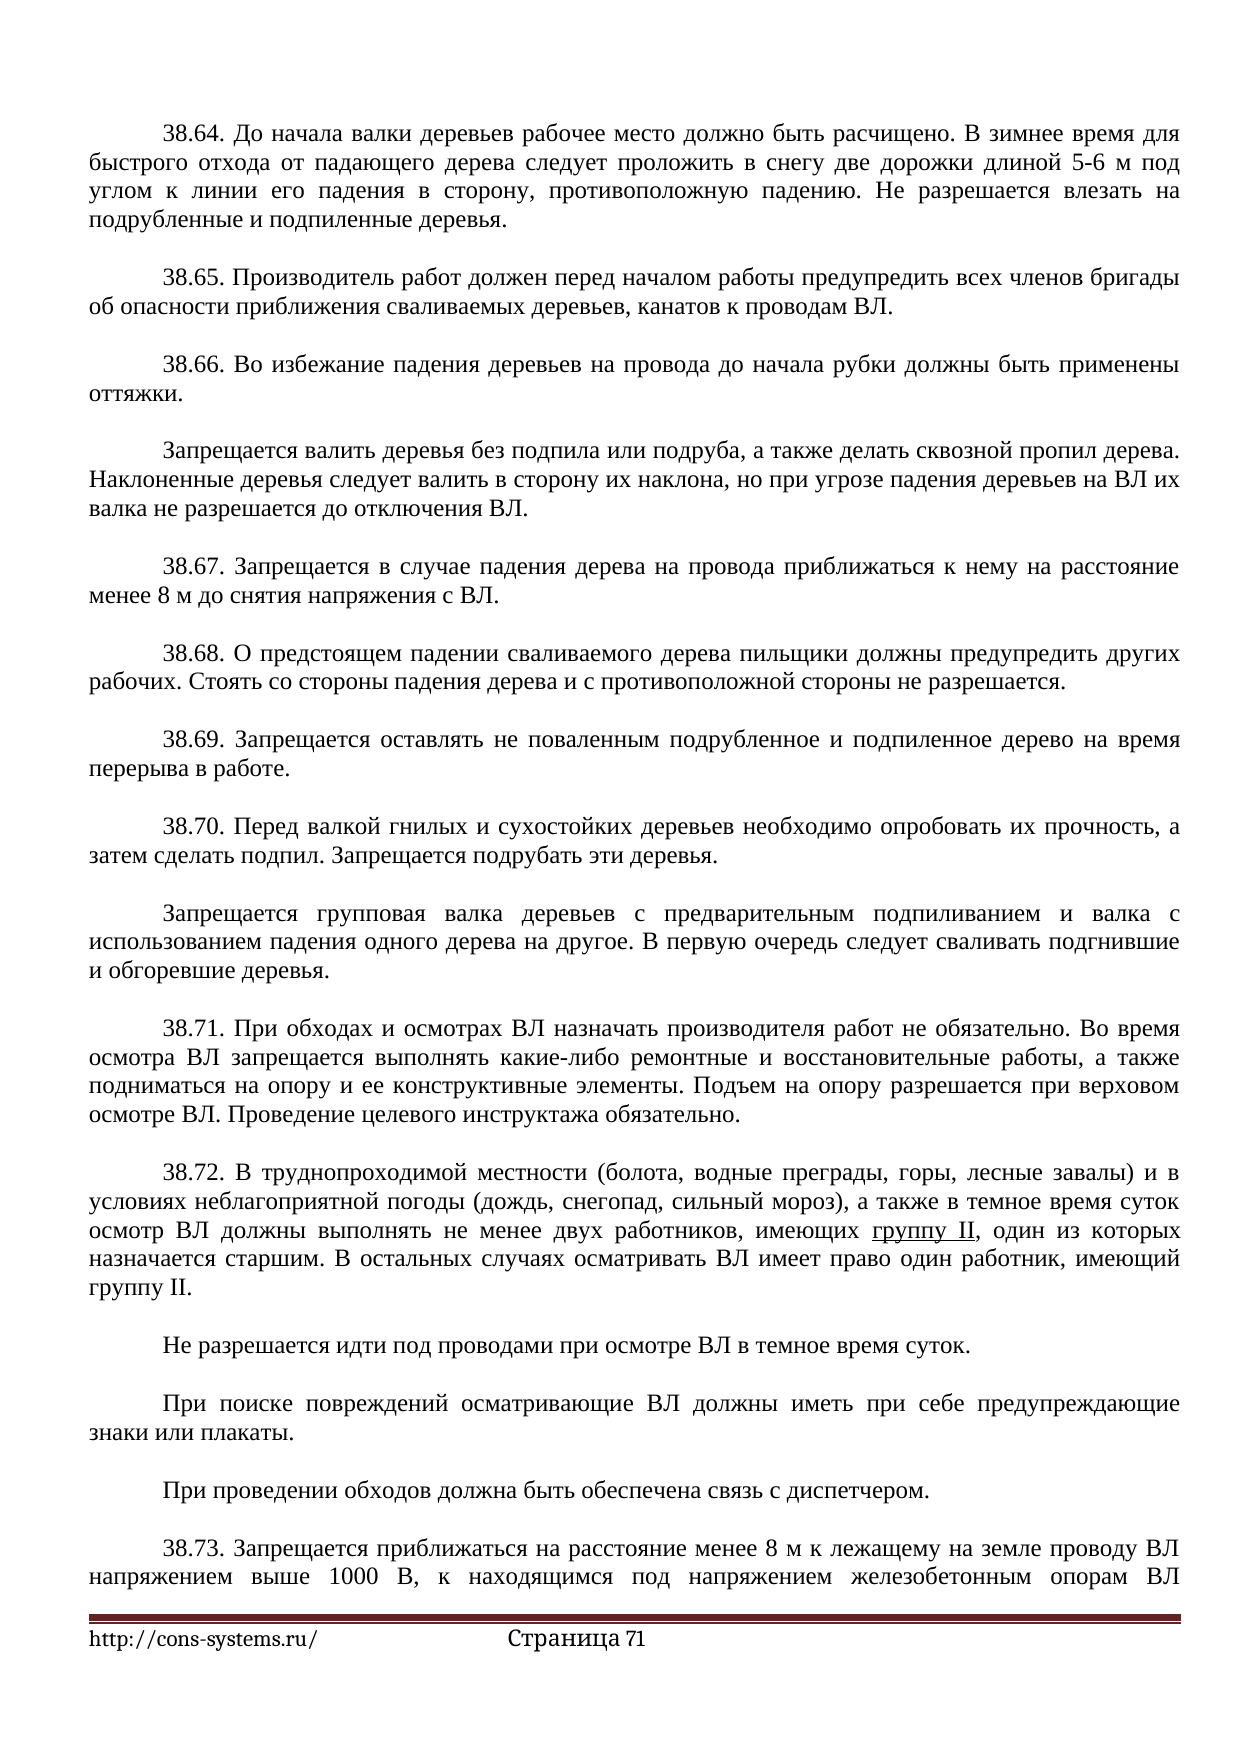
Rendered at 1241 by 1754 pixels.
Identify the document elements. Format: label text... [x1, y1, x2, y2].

text 38.72. В труднопроходимой местности (болота, водные преграды, горы, лесные завалы) и в условиях неблагоприятной погоды (дождь, снегопад, сильный мороз), а также в темное время суток осмотр ВЛ должны выполнять не менее двух работников, имеющих группу II, один из которых назначается старшим. В остальных случаях осматривать ВЛ имеет право один работник, имеющий группу II. [89, 1157, 1181, 1301]
text Запрещается групповая валка деревьев с предварительным подпиливанием и валка с использованием падения одного дерева на другое. В первую очередь следует сваливать подгнившие и обгоревшие деревья. [89, 898, 1181, 984]
text 38.64. До начала валки деревьев рабочее место должно быть расчищено. В зимнее время для быстрого отхода от падающего дерева следует проложить в снегу две дорожки длиной 5-6 м под углом к линии его падения в сторону, противоположную падению. Не разрешается влезать на подрубленные и подпиленные деревья. [89, 118, 1181, 233]
text При поиске повреждений осматривающие ВЛ должны иметь при себе предупреждающие знаки или плакаты. [89, 1388, 1181, 1446]
text Не разрешается идти под проводами при осмотре ВЛ в темное время суток. [89, 1330, 1181, 1359]
text 38.65. Производитель работ должен перед началом работы предупредить всех членов бригады об опасности приближения сваливаемых деревьев, канатов к проводам ВЛ. [89, 262, 1181, 320]
text 38.67. Запрещается в случае падения дерева на провода приближаться к нему на расстояние менее 8 м до снятия напряжения с ВЛ. [89, 551, 1181, 608]
text 38.69. Запрещается оставлять не поваленным подрубленное и подпиленное дерево на время перерыва в работе. [89, 724, 1181, 782]
text 38.71. При обходах и осмотрах ВЛ назначать производителя работ не обязательно. Во время осмотра ВЛ запрещается выполнять какие-либо ремонтные и восстановительные работы, а также подниматься на опору и ее конструктивные элементы. Подъем на опору разрешается при верховом осмотре ВЛ. Проведение целевого инструктажа обязательно. [89, 1013, 1181, 1128]
text 38.70. Перед валкой гнилых и сухостойких деревьев необходимо опробовать их прочность, а затем сделать подпил. Запрещается подрубать эти деревья. [89, 811, 1181, 868]
text При проведении обходов должна быть обеспечена связь с диспетчером. [89, 1475, 1181, 1503]
text 38.66. Во избежание падения деревьев на провода до начала рубки должны быть применены оттяжки. [89, 349, 1181, 406]
text Запрещается валить деревья без подпила или подруба, а также делать сквозной пропил дерева. Наклоненные деревья следует валить в сторону их наклона, но при угрозе падения деревьев на ВЛ их валка не разрешается до отключения ВЛ. [89, 436, 1181, 522]
text 38.68. О предстоящем падении сваливаемого дерева пильщики должны предупредить других рабочих. Стоять со стороны падения дерева и с противоположной стороны не разрешается. [89, 638, 1181, 695]
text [89, 1533, 1181, 1590]
